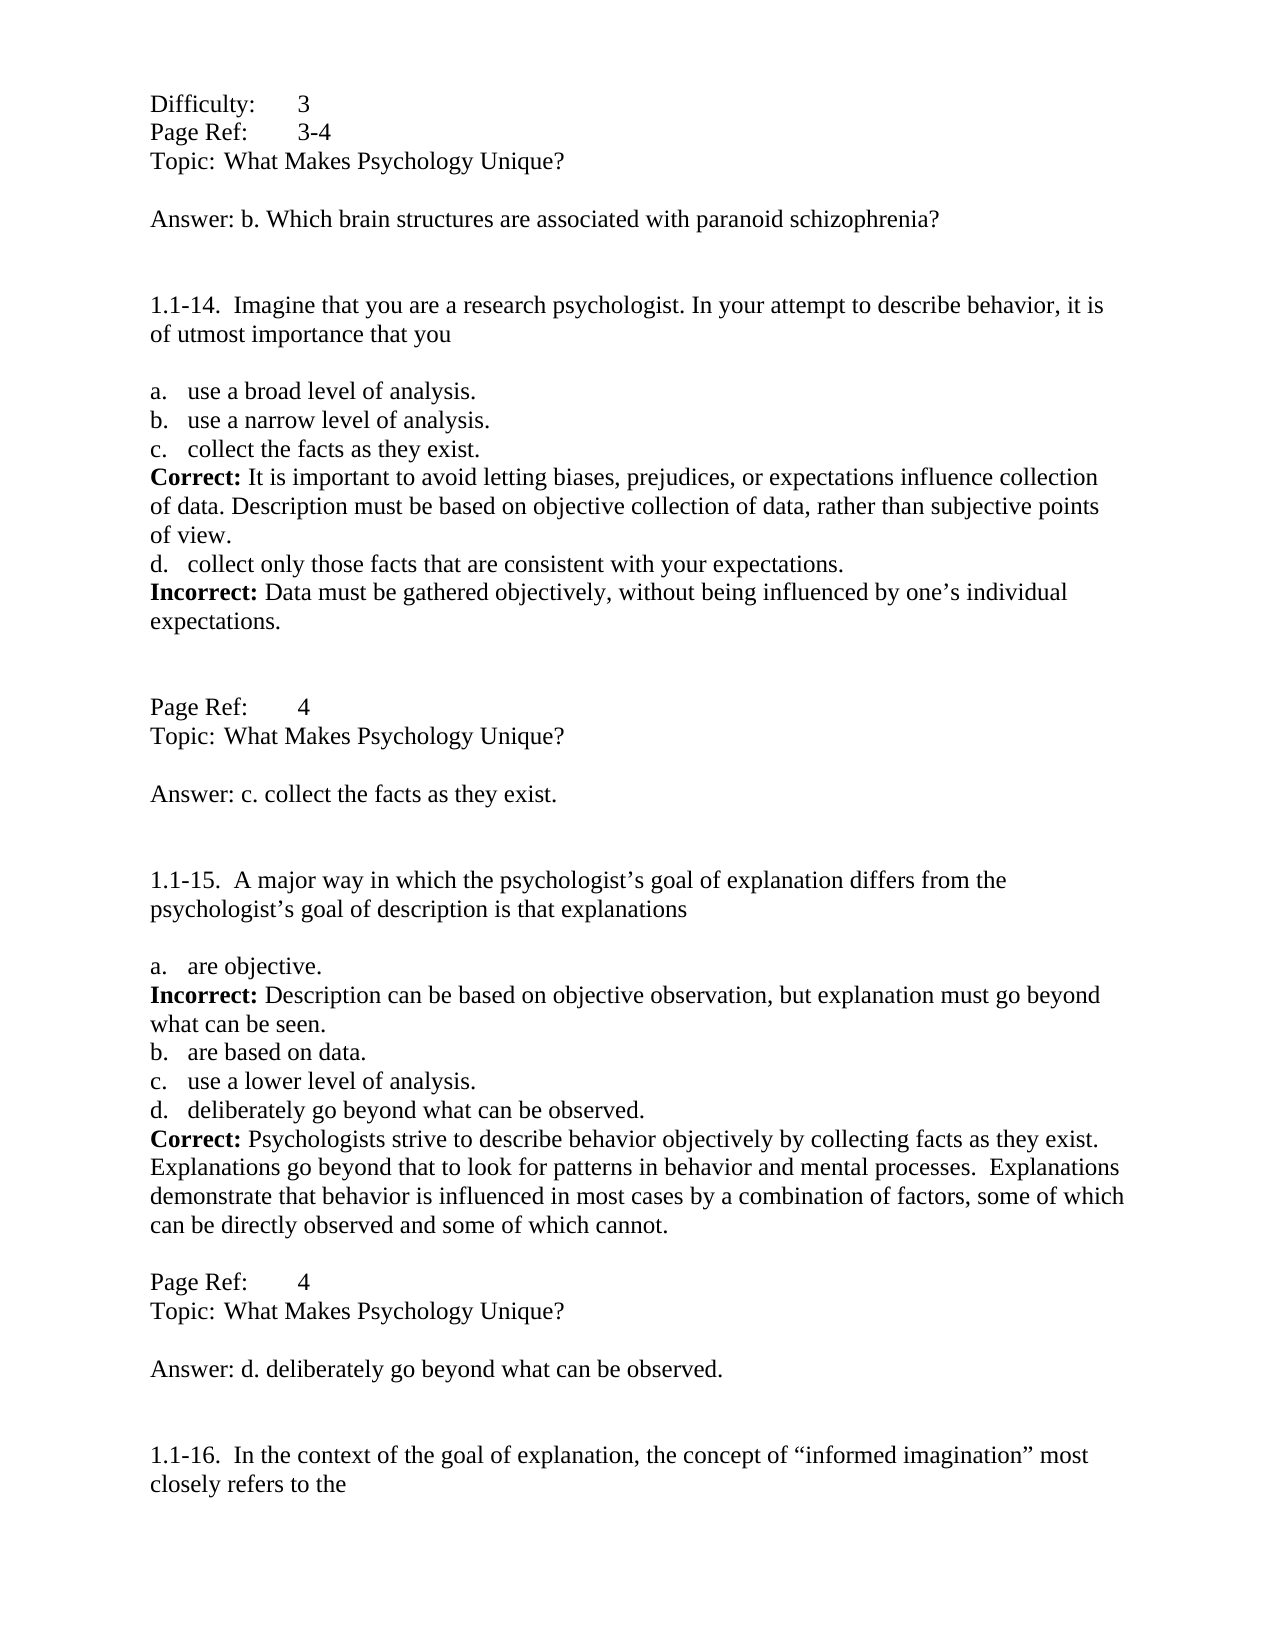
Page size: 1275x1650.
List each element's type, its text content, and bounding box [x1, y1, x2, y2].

text d. collect only those facts that are consistent with your expectations. [150, 549, 1125, 577]
text a. use a broad level of analysis. [150, 376, 1125, 405]
text Answer: b. Which brain structures are associated with paranoid schizophrenia? [150, 204, 1125, 232]
text b. are based on data. [150, 1037, 1125, 1066]
text a. are objective. [150, 951, 1125, 980]
text Incorrect: Data must be gathered objectively, without being influenced by one’s individual expectations. [150, 577, 1125, 635]
text Difficulty: 3 [150, 89, 1125, 117]
text Answer: d. deliberately go beyond what can be observed. [150, 1354, 1125, 1382]
text Page Ref: 4 [150, 1267, 1125, 1296]
text Answer: c. collect the facts as they exist. [150, 779, 1125, 807]
text 1.1-16. In the context of the goal of explanation, the concept of “informed imagination” most closely refers to the [150, 1440, 1125, 1497]
text Topic: What Makes Psychology Unique? [150, 1296, 1125, 1325]
text d. deliberately go beyond what can be observed. [150, 1095, 1125, 1124]
text Page Ref: 3-4 [150, 117, 1125, 146]
text Correct: Psychologists strive to describe behavior objectively by collecting facts as they exist. Explanations go beyond that to look for patterns in behavior and mental processes. Explanations demonstrate that behavior is influenced in most cases by a combination of factors, some of which can be directly observed and some of which cannot. [150, 1124, 1125, 1239]
text Topic: What Makes Psychology Unique? [150, 721, 1125, 750]
text Correct: It is important to avoid letting biases, prejudices, or expectations influence collection of data. Description must be based on objective collection of data, rather than subjective points of view. [150, 462, 1125, 549]
text Incorrect: Description can be based on objective observation, but explanation must go beyond what can be seen. [150, 980, 1125, 1037]
text 1.1-15. A major way in which the psychologist’s goal of explanation differs from the psychologist’s goal of description is that explanations [150, 865, 1125, 922]
text b. use a narrow level of analysis. [150, 405, 1125, 434]
text Topic: What Makes Psychology Unique? [150, 146, 1125, 175]
text c. collect the facts as they exist. [150, 434, 1125, 462]
text c. use a lower level of analysis. [150, 1066, 1125, 1095]
text 1.1-14. Imagine that you are a research psychologist. In your attempt to describe behavior, it is of utmost importance that you [150, 290, 1125, 347]
text Page Ref: 4 [150, 692, 1125, 721]
